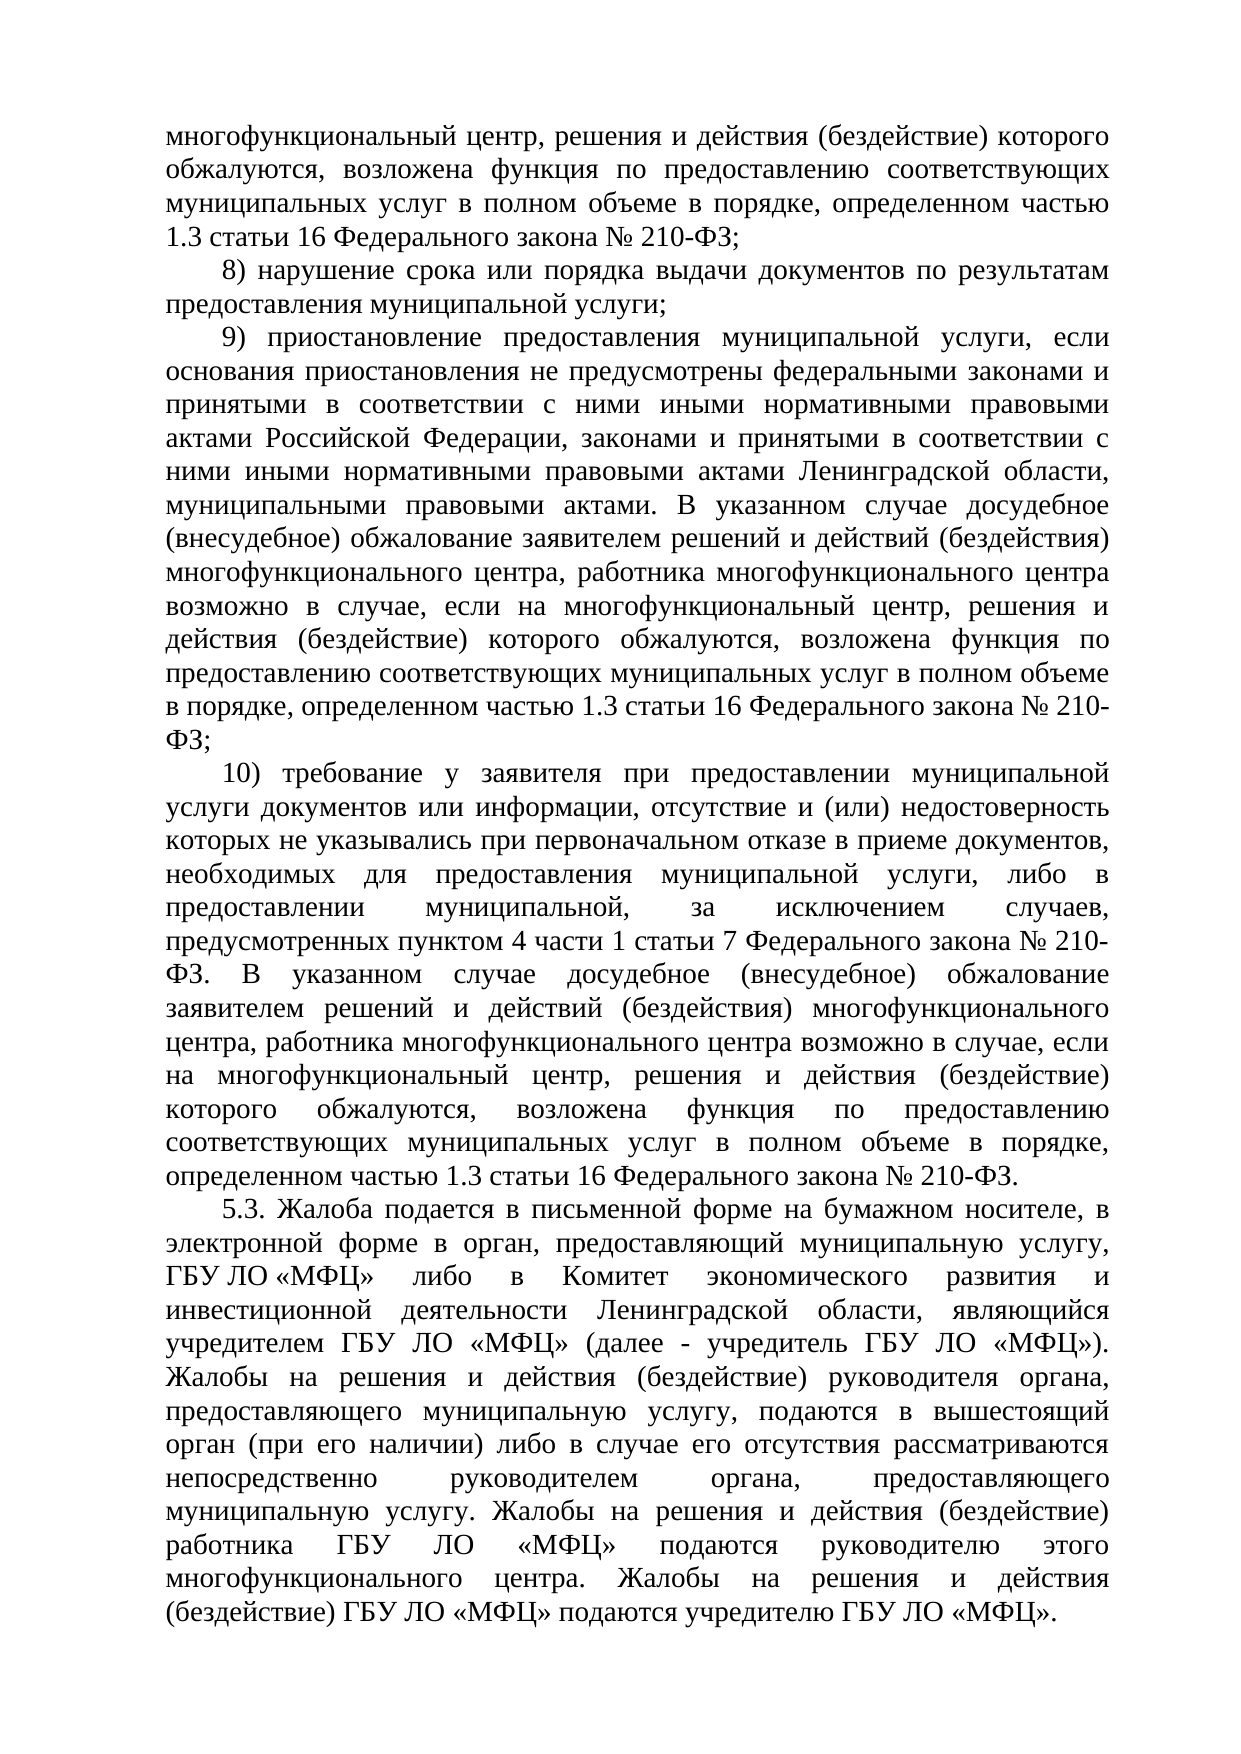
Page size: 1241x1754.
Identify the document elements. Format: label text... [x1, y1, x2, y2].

text 5.3. Жалоба подается в письменной форме на бумажном носителе, в электронной форме в орган, предоставляющий муниципальную услугу, ГБУ ЛО «МФЦ» либо в Комитет экономического развития и инвестиционной деятельности Ленинградской области, являющийся учредителем ГБУ ЛО «МФЦ» (далее - учредитель ГБУ ЛО «МФЦ»). Жалобы на решения и действия (бездействие) руководителя органа, предоставляющего муниципальную услугу, подаются в вышестоящий орган (при его наличии) либо в случае его отсутствия рассматриваются непосредственно руководителем органа, предоставляющего муниципальную услугу. Жалобы на решения и действия (бездействие) работника ГБУ ЛО «МФЦ» подаются руководителю этого многофункционального центра. Жалобы на решения и действия (бездействие) ГБУ ЛО «МФЦ» подаются учредителю ГБУ ЛО «МФЦ». [165, 1191, 1110, 1627]
text 10) требование у заявителя при предоставлении муниципальной услуги документов или информации, отсутствие и (или) недостоверность которых не указывались при первоначальном отказе в приеме документов, необходимых для предоставления муниципальной услуги, либо в предоставлении муниципальной, за исключением случаев, предусмотренных пунктом 4 части 1 статьи 7 Федерального закона № 210-ФЗ. В указанном случае досудебное (внесудебное) обжалование заявителем решений и действий (бездействия) многофункционального центра, работника многофункционального центра возможно в случае, если на многофункциональный центр, решения и действия (бездействие) которого обжалуются, возложена функция по предоставлению соответствующих муниципальных услуг в полном объеме в порядке, определенном частью 1.3 статьи 16 Федерального закона № 210-ФЗ. [165, 755, 1110, 1191]
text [165, 118, 1110, 252]
text 9) приостановление предоставления муниципальной услуги, если основания приостановления не предусмотрены федеральными законами и принятыми в соответствии с ними иными нормативными правовыми актами Российской Федерации, законами и принятыми в соответствии с ними иными нормативными правовыми актами Ленинградской области, муниципальными правовыми актами. В указанном случае досудебное (внесудебное) обжалование заявителем решений и действий (бездействия) многофункционального центра, работника многофункционального центра возможно в случае, если на многофункциональный центр, решения и действия (бездействие) которого обжалуются, возложена функция по предоставлению соответствующих муниципальных услуг в полном объеме в порядке, определенном частью 1.3 статьи 16 Федерального закона № 210-ФЗ; [165, 319, 1110, 755]
text 8) нарушение срока или порядка выдачи документов по результатам предоставления муниципальной услуги; [165, 252, 1110, 319]
